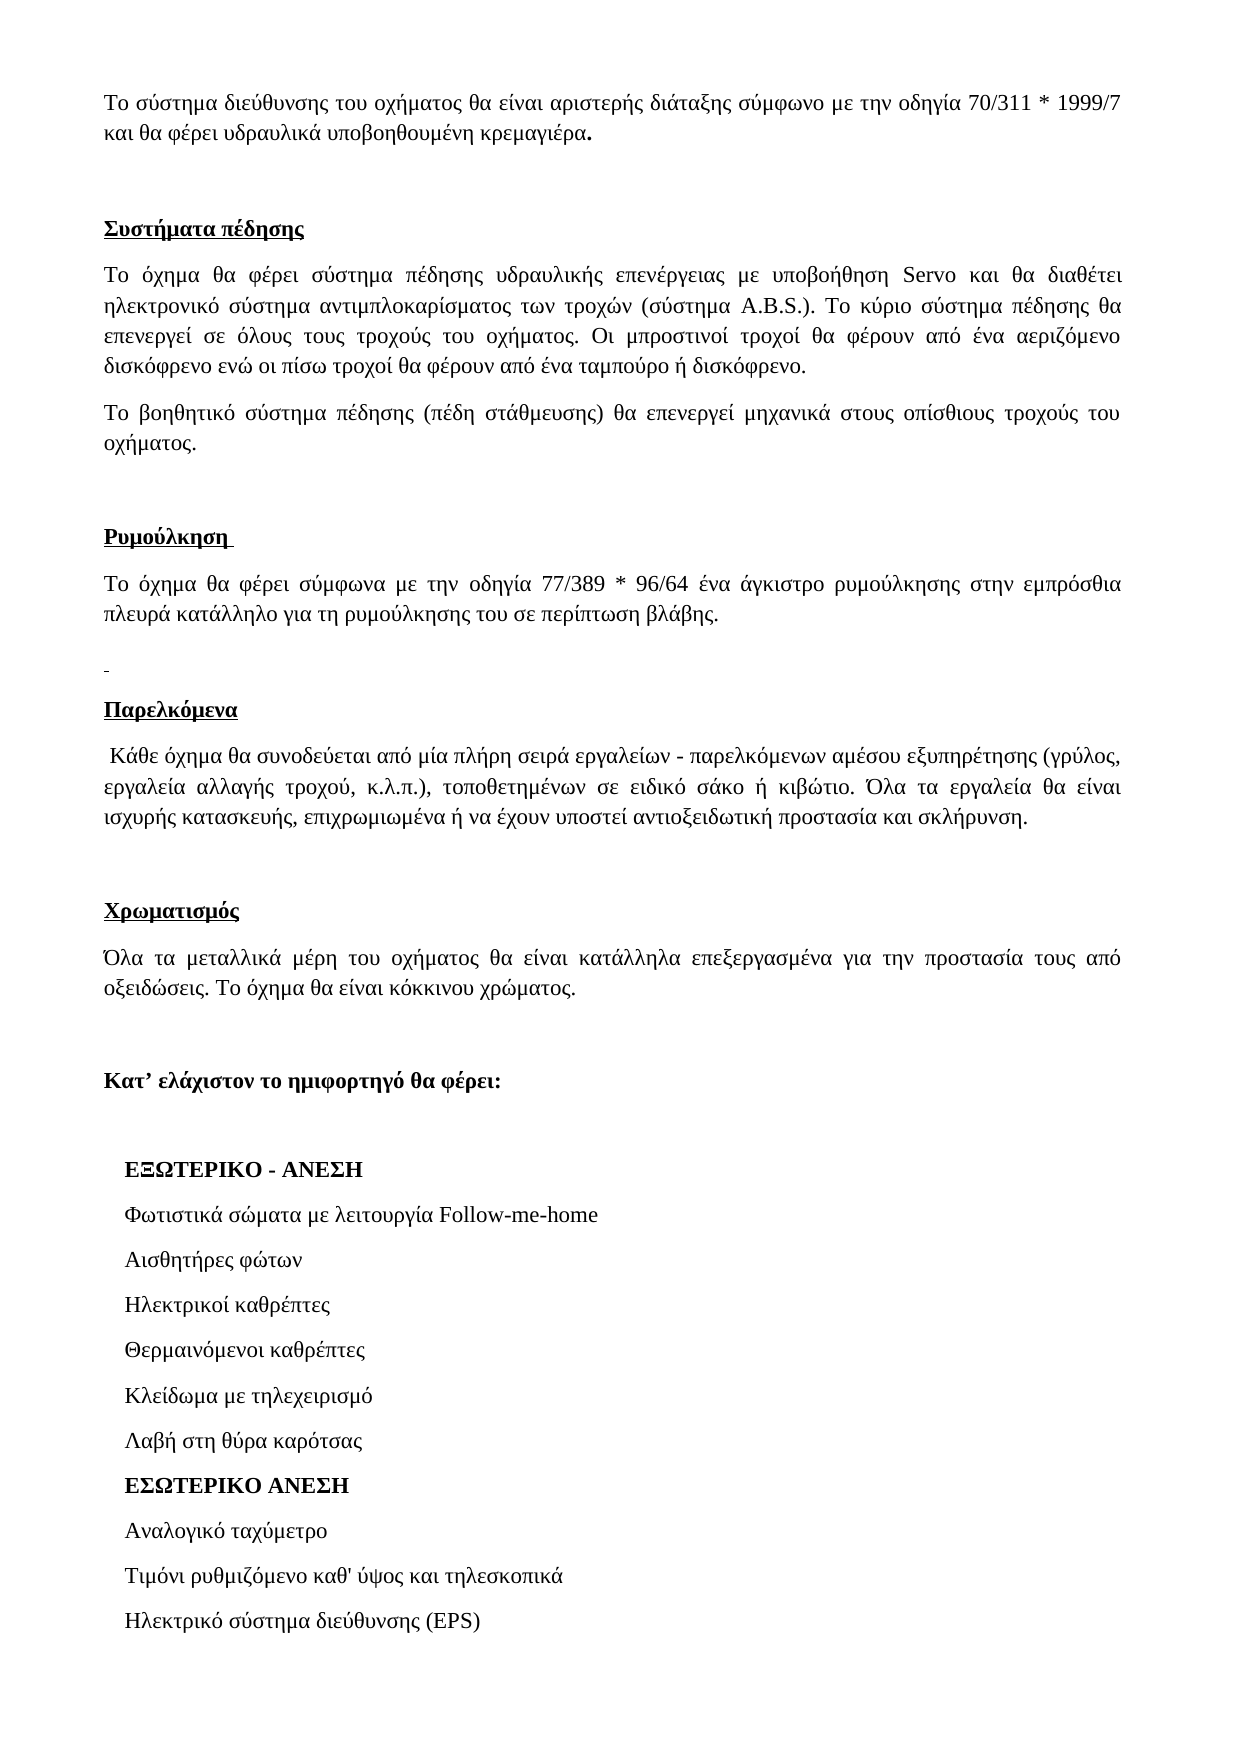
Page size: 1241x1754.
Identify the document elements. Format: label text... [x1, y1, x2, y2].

table_cell Θερμαινόμενοι καθρέπτες [113, 1337, 986, 1382]
text Χρωματισμός [103, 897, 1122, 923]
table_cell Κλείδωμα με τηλεχειρισμό [113, 1382, 986, 1427]
text Το όχημα θα φέρει σύστημα πέδησης υδραυλικής επενέργειας με υποβοήθηση Servo και θα διαθέτει ηλεκτρονικό σύστημα αντιμπλοκαρίσματος των τροχών (σύστημα A.B.S.). Το κύριο σύστημα πέδησης θα επενεργεί σε όλους τους τροχούς του οχήματος. Οι μπροστινοί τροχοί θα φέρουν από ένα αεριζόμενο δισκόφρενο ενώ οι πίσω τροχοί θα φέρουν από ένα ταμπούρο ή δισκόφρενο. [103, 261, 1122, 378]
text Συστήματα πέδησης [103, 214, 1122, 241]
table_cell Τιμόνι ρυθμιζόμενο καθ' ύψος και τηλεσκοπικά [113, 1562, 986, 1607]
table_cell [113, 1607, 986, 1636]
table_header ΕΞΩΤΕΡΙΚO - ΑΝΕΣΗ [113, 1156, 986, 1201]
text Το όχημα θα φέρει σύμφωνα με την οδηγία 77/389 * 96/64 ένα άγκιστρο ρυμούλκησης στην εμπρόσθια πλευρά κατάλληλο για τη ρυμούλκησης του σε περίπτωση βλάβης. [103, 570, 1122, 626]
table_cell Αναλογικό ταχύμετρο [113, 1517, 986, 1562]
table_cell ΕΣΩΤΕΡΙΚΟ ΑΝΕΣΗ [113, 1472, 986, 1517]
text Ρυμούλκηση [103, 523, 1122, 549]
text Κατ’ ελάχιστον το ημιφορτηγό θα φέρει: [103, 1068, 1122, 1094]
text Όλα τα μεταλλικά μέρη του οχήματος θα είναι κατάλληλα επεξεργασμένα για την προστασία τους από οξειδώσεις. Το όχημα θα είναι κόκκινου χρώματος. [103, 944, 1122, 1000]
text Κάθε όχημα θα συνοδεύεται από μία πλήρη σειρά εργαλείων - παρελκόμενων αμέσου εξυπηρέτησης (γρύλος, εργαλεία αλλαγής τροχού, κ.λ.π.), τοποθετημένων σε ειδικό σάκο ή κιβώτιο. Όλα τα εργαλεία θα είναι ισχυρής κατασκευής, επιχρωμιωμένα ή να έχουν υποστεί αντιοξειδωτική προστασία και σκλήρυνση. [103, 743, 1122, 829]
table_cell Ηλεκτρικοί καθρέπτες [113, 1291, 986, 1337]
text Το σύστημα διεύθυνσης του οχήματος θα είναι αριστερής διάταξης σύμφωνο με την οδηγία 70/311 * 1999/7 και θα φέρει υδραυλικά υποβοηθουμένη κρεμαγιέρα. [103, 89, 1122, 145]
table_cell Αισθητήρες φώτων [113, 1246, 986, 1291]
text Το βοηθητικό σύστημα πέδησης (πέδη στάθμευσης) θα επενεργεί μηχανικά στους οπίσθιους τροχούς του οχήματος. [103, 399, 1122, 456]
table_cell Φωτιστικά σώματα με λειτουργία Follow-me-home [113, 1201, 986, 1246]
text Παρελκόμενα [103, 696, 1122, 722]
table_cell Λαβή στη θύρα καρότσας [113, 1427, 986, 1472]
